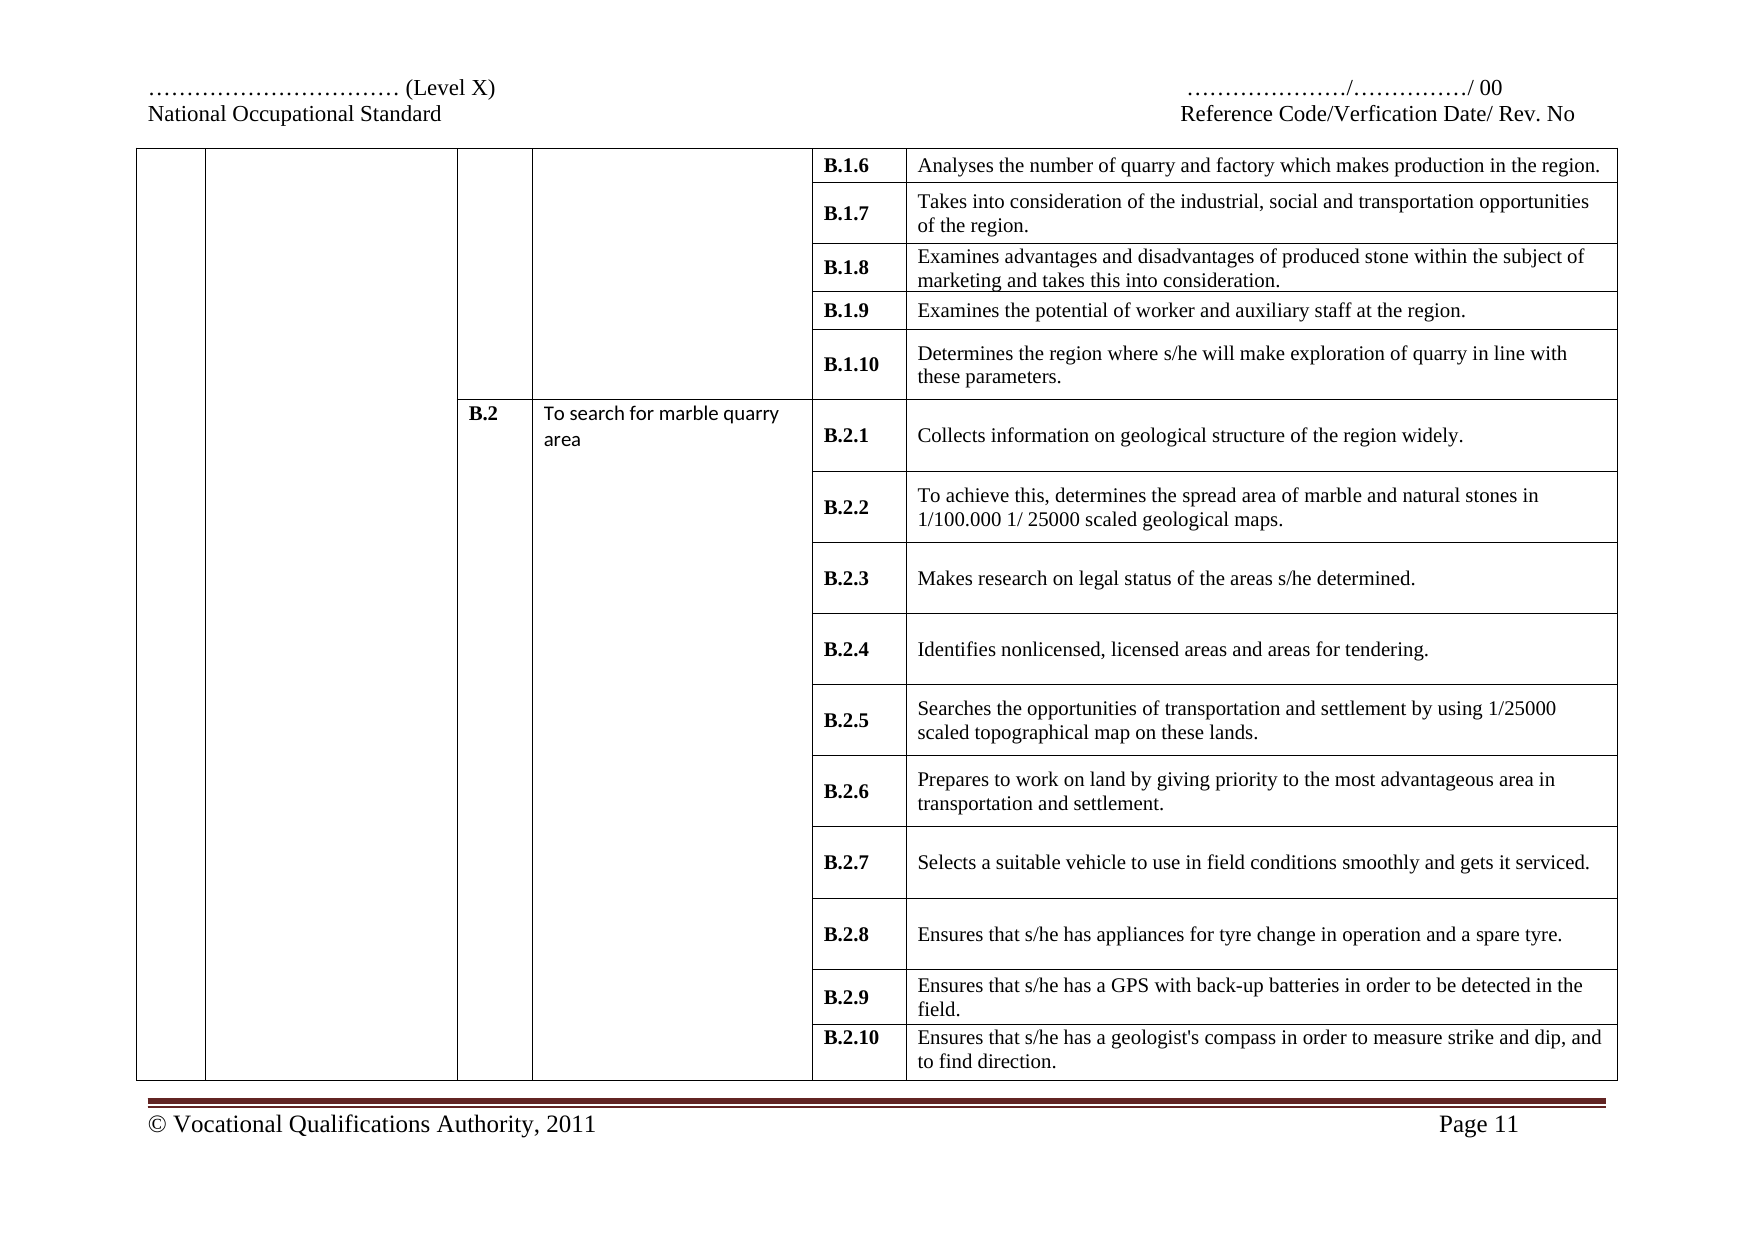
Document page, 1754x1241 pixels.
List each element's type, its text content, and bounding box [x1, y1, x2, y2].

table_cell To search for marble quarry area [533, 400, 812, 1080]
table_cell B.2.2 [813, 472, 906, 542]
table_cell B.1.8 [813, 244, 906, 291]
table_cell B.1.10 [813, 330, 906, 399]
table_cell Collects information on geological structure of the region widely. [907, 400, 1617, 471]
table_cell Takes into consideration of the industrial, social and transportation opportunities of the region. [907, 183, 1617, 242]
table_cell B.2.4 [813, 614, 906, 684]
table_cell B.2.1 [813, 400, 906, 471]
table_cell B.2 [458, 400, 532, 1080]
table_cell Examines the potential of worker and auxiliary staff at the region. [907, 292, 1617, 328]
table_cell B.2.5 [813, 685, 906, 755]
table_cell B.1.7 [813, 183, 906, 242]
table_cell B.1.9 [813, 292, 906, 328]
table_cell Ensures that s/he has a GPS with back-up batteries in order to be detected in the field. [907, 970, 1617, 1024]
table_cell Makes research on legal status of the areas s/he determined. [907, 543, 1617, 613]
table_cell Determines the region where s/he will make exploration of quarry in line with these parameters. [907, 330, 1617, 399]
table_cell B.2.10 [813, 1025, 906, 1080]
table_cell Ensures that s/he has appliances for tyre change in operation and a spare tyre. [907, 899, 1617, 968]
table_cell Identifies nonlicensed, licensed areas and areas for tendering. [907, 614, 1617, 684]
table_cell B.2.7 [813, 827, 906, 897]
table_cell B.1.6 [813, 149, 906, 182]
table_cell B.2.9 [813, 970, 906, 1024]
table_cell Examines advantages and disadvantages of produced stone within the subject of marketing and takes this into consideration. [907, 244, 1617, 291]
table_cell B.2.6 [813, 756, 906, 826]
table_cell Analyses the number of quarry and factory which makes production in the region. [907, 149, 1617, 182]
table_cell Selects a suitable vehicle to use in field conditions smoothly and gets it serviced. [907, 827, 1617, 897]
table_cell B.2.8 [813, 899, 906, 968]
table_cell Prepares to work on land by giving priority to the most advantageous area in transportation and settlement. [907, 756, 1617, 826]
table_cell Searches the opportunities of transportation and settlement by using 1/25000 scaled topographical map on these lands. [907, 685, 1617, 755]
table_cell To achieve this, determines the spread area of marble and natural stones in 1/100.000 1/ 25000 scaled geological maps. [907, 472, 1617, 542]
table_cell B.2.3 [813, 543, 906, 613]
table_cell Ensures that s/he has a geologist's compass in order to measure strike and dip, and to find direction. [907, 1025, 1617, 1080]
